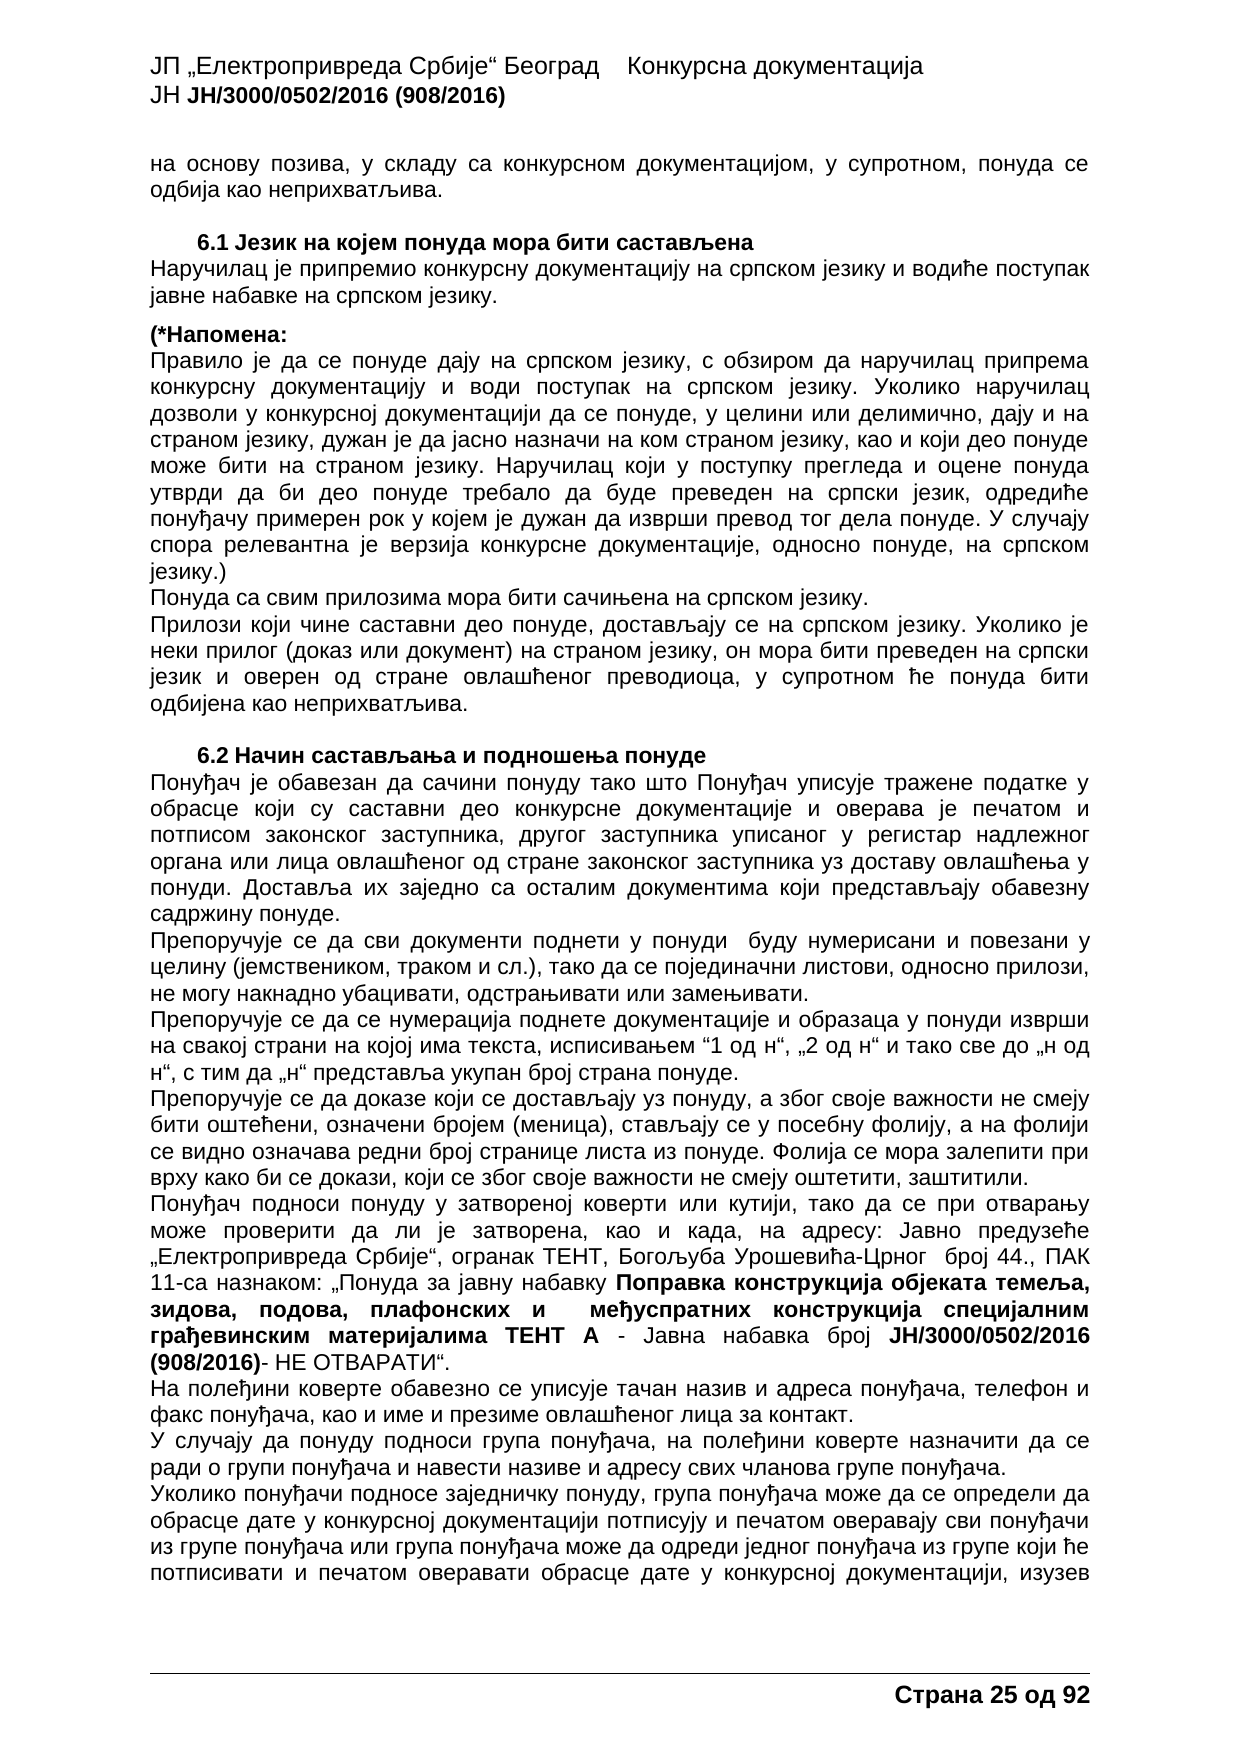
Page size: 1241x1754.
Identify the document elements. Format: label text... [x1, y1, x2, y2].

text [150, 1480, 1090, 1586]
text Правило је да се понуде дају на српском језику, с обзиром да наручилац припрема конкурсну документацију и води поступак на српском језику. Уколико наручилац дозволи у конкурсној документацији да се понуде, у целини или делимично, дају и на страном језику, дужан је да јасно назначи на ком страном језику, као и који део понуде може бити на страном језику. Наручилац који у поступку прегледа и оцене понуда утврди да би део понуде требало да буде преведен на српски језик, одредиће понуђачу примерен рок у којем је дужан да изврши превод тог дела понуде. У случају спора релевантна је верзија конкурсне документације, односно понуде, на српском језику.) [150, 347, 1090, 584]
text Препоручује се да се нумерација поднете документације и образаца у понуди изврши на свакоj страни на којој има текста, исписивањем “1 од н“, „2 од н“ и тако све до „н од н“, с тим да „н“ представља укупан број страна понуде. [150, 1006, 1090, 1085]
text (*Напомена: [150, 321, 1090, 347]
text Понуда са свим прилозима мора бити сачињена на српском језику. [150, 584, 1090, 611]
text Препоручује се да доказе који се достављају уз понуду, а због своје важности не смеју бити оштећени, означени бројем (меница), стављају се у посебну фолију, а на фолији се видно означава редни број странице листа из понуде. Фолија се мора залепити при врху како би се докази, који се због своје важности не смеју оштетити, заштитили. [150, 1085, 1090, 1190]
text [150, 150, 1090, 203]
text Прилози који чине саставни део понуде, достављају се на српском језику. Уколико је неки прилог (доказ или документ) на страном језику, он мора бити преведен на српски језик и оверен од стране овлашћеног преводиоца, у супротном ће понуда бити одбијена као неприхватљива. [150, 611, 1090, 716]
text Наручилац је припремио конкурсну документацију на српском језику и водиће поступак јавне набавке на српском језику. [150, 255, 1090, 308]
text Понуђач је обавезан да сачини понуду тако што Понуђач уписује тражене податке у обрасце који су саставни део конкурсне документације и оверава је печатом и потписом законског заступника, другог заступника уписаног у регистар надлежног органа или лица овлашћеног од стране законског заступника уз доставу овлашћења у понуди. Доставља их заједно са осталим документима који представљају обавезну садржину понуде. [150, 769, 1090, 927]
list Начин састављања и подношења понуде [197, 742, 1090, 769]
text У случају да понуду подноси група понуђача, на полеђини коверте назначити да се ради о групи понуђача и навести називе и адресу свих чланова групе понуђача. [150, 1427, 1090, 1480]
text Препоручује се да сви документи поднети у понуди буду нумерисани и повезани у целину (јемствеником, траком и сл.), тако да се појединачни листови, односно прилози, не могу накнадно убацивати, одстрањивати или замењивати. [150, 927, 1090, 1006]
text Понуђач подноси понуду у затвореној коверти или кутији, тако да се при отварању може проверити да ли је затворена, као и када, на адресу: Јавно предузеће „Електропривреда Србије“, огранак ТЕНТ, Богољуба Урошевића-Црног број 44., ПАК 11-са назнаком: „Понуда за јавну набавку Поправка конструкција објеката темеља, зидова, подова, плафонских и међуспратних конструкција специјалним грађевинским материјалима ТЕНТ А - Јавна набавка број JН/3000/0502/2016 (908/2016)- НЕ ОТВАРАТИ“. [150, 1190, 1090, 1375]
text На полеђини коверте обавезно се уписује тачан назив и адреса понуђача, телефон и факс понуђача, као и име и презиме овлашћеног лица за контакт. [150, 1375, 1090, 1427]
list Језик на којем понуда мора бити састављена [197, 229, 1090, 255]
